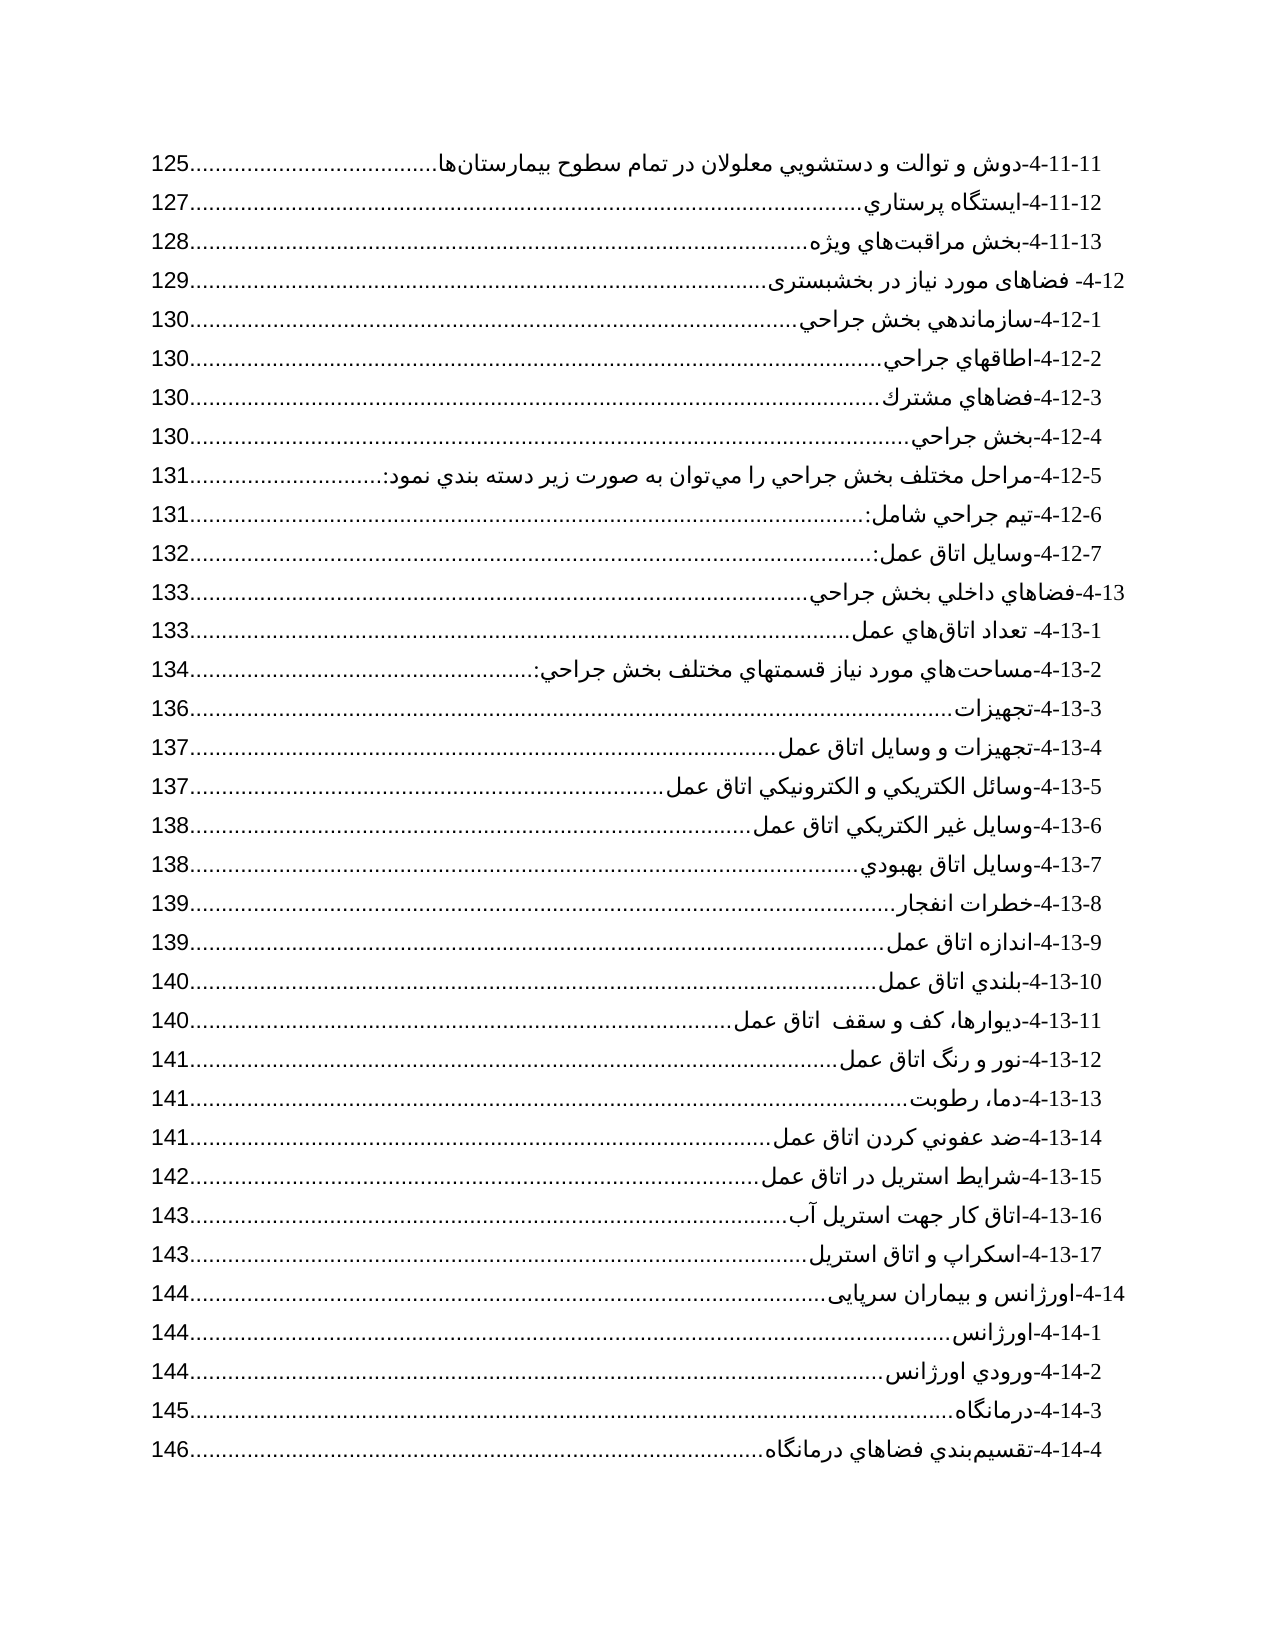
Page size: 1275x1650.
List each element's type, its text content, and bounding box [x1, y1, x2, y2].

text 4-13-8-خطرات انفجار 139 [150, 890, 1102, 917]
text 4-13-10-بلندي اتاق عمل 140 [150, 968, 1102, 994]
text 4-14-3-درمانگاه 145 [150, 1397, 1102, 1423]
text 4-12- فضاهای مورد نیاز در بخشبستری 129 [150, 267, 1125, 293]
text 4-13-15-شرايط استريل در اتاق عمل 142 [150, 1163, 1102, 1189]
text 4-13-5-وسائل الكتريكي و الكترونيكي اتاق عمل 137 [150, 773, 1102, 800]
text 4-14-4-تقسيم‌بندي فضاهاي درمانگاه 146 [150, 1436, 1102, 1462]
text 4-11-12-ايستگاه پرستاري 127 [150, 189, 1102, 215]
text 4-12-4-بخش جراحي 130 [150, 423, 1102, 449]
text 4-13-14-ضد عفوني كردن اتاق عمل 141 [150, 1124, 1102, 1150]
text 4-13-1- تعداد اتاق‌هاي عمل 133 [150, 617, 1102, 644]
text 4-13-9-اندازه اتاق عمل 139 [150, 929, 1102, 956]
text 4-14-2-ورودي اورژانس 144 [150, 1358, 1102, 1384]
text 4-13-2-مساحت‌هاي مورد نياز قسمتهاي مختلف بخش جراحي: 134 [150, 656, 1102, 683]
text 4-13-3-تجهيزات 136 [150, 695, 1102, 722]
text 4-13-13-دما، رطوبت 141 [150, 1085, 1102, 1111]
text 4-13-17-اسكراپ و اتاق استريل 143 [150, 1241, 1102, 1267]
text 4-11-13-بخش مراقبت‌هاي ويژه 128 [150, 228, 1102, 254]
text 4-13-16-اتاق كار جهت استريل آب 143 [150, 1202, 1102, 1228]
text 4-12-1-سازماندهي بخش جراحي 130 [150, 306, 1102, 332]
text 4-13-4-تجهيزات و وسايل اتاق عمل 137 [150, 734, 1102, 761]
text 4-12-6-تيم جراحي شامل: 131 [150, 501, 1102, 527]
text 4-13-6-وسايل غير الكتريكي اتاق عمل 138 [150, 812, 1102, 839]
text 4-12-2-اطاقهاي جراحي 130 [150, 345, 1102, 371]
text 4-14-اورژانس و بیماران سرپایی 144 [150, 1280, 1125, 1306]
text 4-13-7-وسايل اتاق بهبودي 138 [150, 851, 1102, 878]
text 4-11-11-دوش‌ و توالت و دستشويي معلولان در تمام سطوح بيمارستان‌ها 125 [150, 150, 1102, 176]
text 4-12-7-وسايل اتاق عمل: 132 [150, 539, 1102, 566]
text 4-12-5-مراحل مختلف بخش جراحي را مي‌توان به صورت زير دسته بندي نمود: 131 [150, 462, 1102, 488]
text 4-12-3-فضاهاي مشترك 130 [150, 384, 1102, 410]
text 4-13-11-ديوارها، كف و سقف اتاق عمل 140 [150, 1007, 1102, 1033]
text 4-13-فضاهاي داخلي بخش جراحي 133 [150, 578, 1125, 605]
text 4-13-12-نور و رنگ اتاق عمل 141 [150, 1046, 1102, 1072]
text 4-14-1-اورژانس 144 [150, 1319, 1102, 1345]
